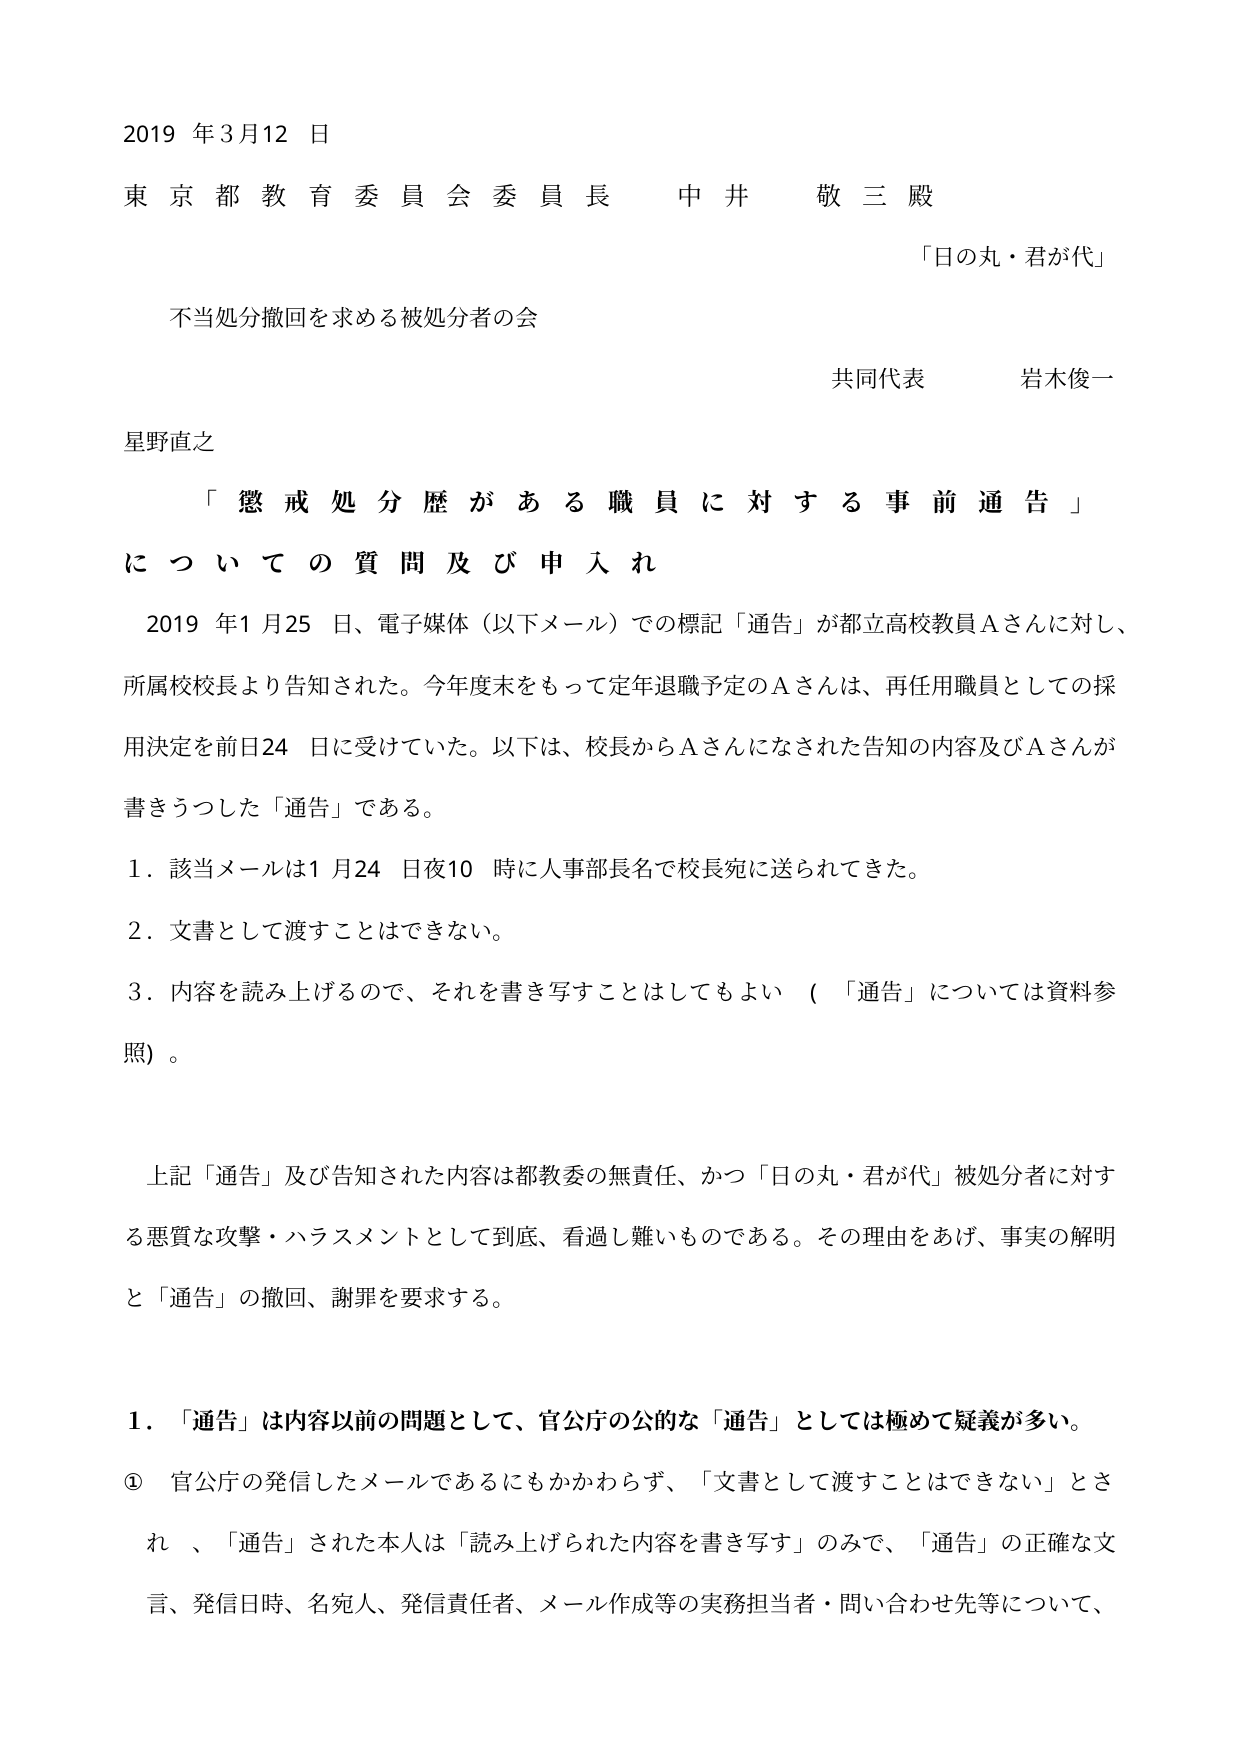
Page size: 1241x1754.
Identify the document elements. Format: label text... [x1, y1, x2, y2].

text 「日の丸・君が代」不当処分撤回を求める被処分者の会 [123, 225, 1117, 347]
text 東京都教育委員会委員長 中井 敬三殿 [123, 164, 1117, 225]
text 共同代表 岩木俊一 星野直之 [123, 347, 1117, 470]
text 2019年1月25日、電子媒体（以下メール）での標記「通告」が都立高校教員Ａさんに対し、所属校校長より告知された。今年度末をもって定年退職予定のＡさんは、再任用職員としての採用決定を前日24日に受けていた。以下は、校長からＡさんになされた告知の内容及びＡさんが書きうつした「通告」である。 [123, 592, 1117, 837]
text ３．内容を読み上げるので、それを書き写すことはしてもよい (「通告」については資料参照)。 [123, 960, 1117, 1082]
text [123, 1450, 1117, 1634]
text １．該当メールは1月24日夜10時に人事部長名で校長宛に送られてきた。 [123, 837, 1117, 899]
text ２．文書として渡すことはできない。 [123, 899, 1117, 960]
text 「懲戒処分歴がある職員に対する事前通告」についての質問及び申入れ [123, 470, 1117, 592]
text 2019年３月12日 [123, 72, 1117, 164]
text １．「通告」は内容以前の問題として、官公庁の公的な「通告」としては極めて疑義が多い。 [123, 1389, 1117, 1450]
text 上記「通告」及び告知された内容は都教委の無責任、かつ「日の丸・君が代」被処分者に対する悪質な攻撃・ハラスメントとして到底、看過し難いものである。その理由をあげ、事実の解明と「通告」の撤回、謝罪を要求する。 [123, 1144, 1117, 1327]
